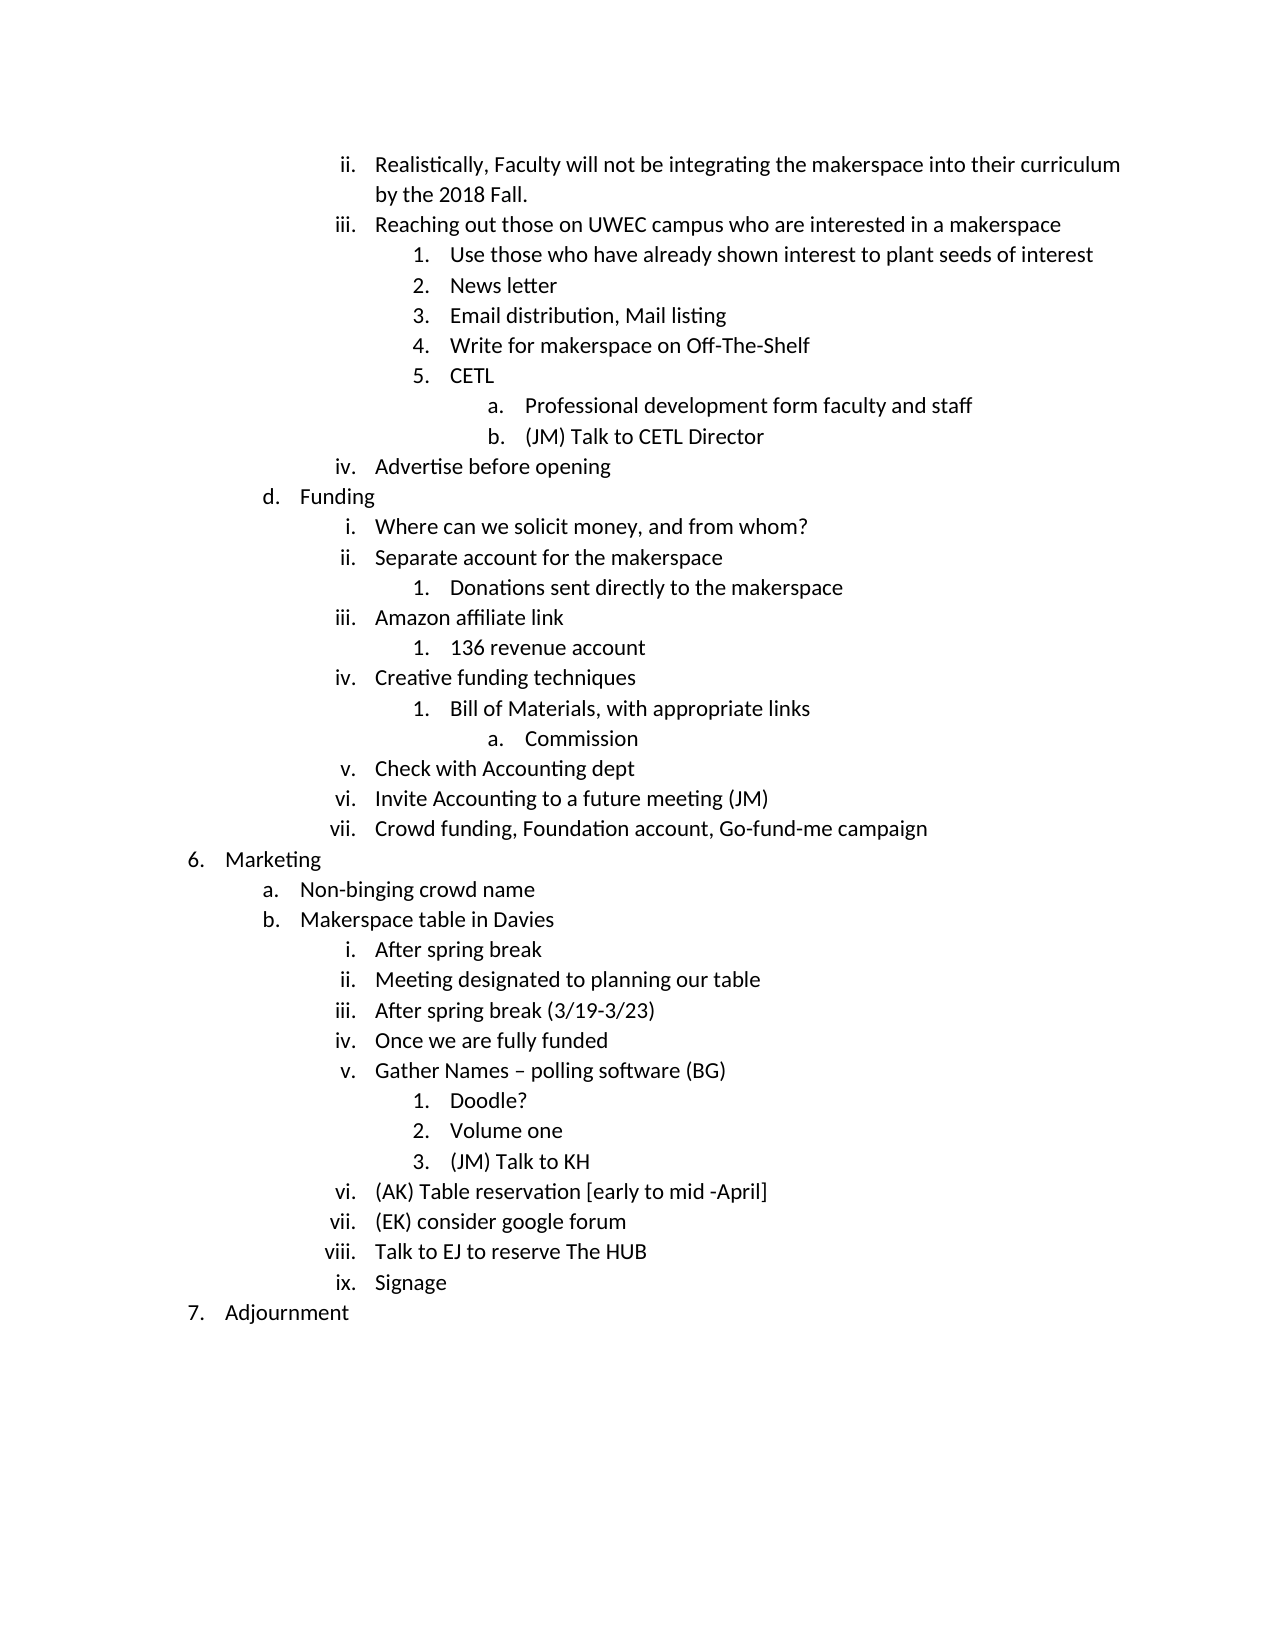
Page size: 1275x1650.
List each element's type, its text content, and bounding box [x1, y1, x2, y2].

list Signage [356, 1268, 1125, 1296]
list 136 revenue account [412, 633, 1125, 661]
list Email distribution, Mail listing [412, 301, 1125, 329]
list (AK) Table reservation [early to mid -April] [356, 1177, 1125, 1205]
list Write for makerspace on Off-The-Shelf [412, 331, 1125, 359]
list Amazon affiliate link [356, 603, 1125, 631]
list Realistically, Faculty will not be integrating the makerspace into their curriculum by the 2018 Fall. [356, 150, 1125, 208]
list Creative funding techniques [356, 663, 1125, 692]
list Bill of Materials, with appropriate links [412, 694, 1125, 722]
list Advertise before opening [356, 452, 1125, 480]
list Talk to EJ to reserve The HUB [356, 1237, 1125, 1266]
list Crowd funding, Foundation account, Go-fund-me campaign [356, 814, 1125, 843]
list Gather Names – polling software (BG) [356, 1056, 1125, 1084]
list (JM) Talk to KH [412, 1147, 1125, 1175]
list (JM) Talk to CETL Director [487, 422, 1125, 450]
list Volume one [412, 1117, 1125, 1145]
list Professional development form faculty and staff [487, 392, 1125, 420]
list CETL [412, 361, 1125, 389]
list Meeting designated to planning our table [356, 966, 1125, 994]
list News letter [412, 271, 1125, 299]
list Separate account for the makerspace [356, 543, 1125, 571]
list Marketing [187, 845, 1125, 873]
list Donations sent directly to the makerspace [412, 573, 1125, 601]
list Doodle? [412, 1086, 1125, 1114]
list Use those who have already shown interest to plant seeds of interest [412, 241, 1125, 269]
list (EK) consider google forum [356, 1207, 1125, 1235]
list Makerspace table in Davies [262, 905, 1125, 933]
list After spring break [356, 935, 1125, 963]
list Invite Accounting to a future meeting (JM) [356, 784, 1125, 812]
list Check with Accounting dept [356, 754, 1125, 782]
list Where can we solicit money, and from whom? [356, 512, 1125, 541]
list Once we are fully funded [356, 1026, 1125, 1054]
list After spring break (3/19-3/23) [356, 996, 1125, 1024]
list Reaching out those on UWEC campus who are interested in a makerspace [356, 210, 1125, 238]
list Commission [487, 724, 1125, 752]
list Non-binging crowd name [262, 875, 1125, 903]
list Adjournment [187, 1298, 1125, 1326]
list Funding [262, 482, 1125, 510]
